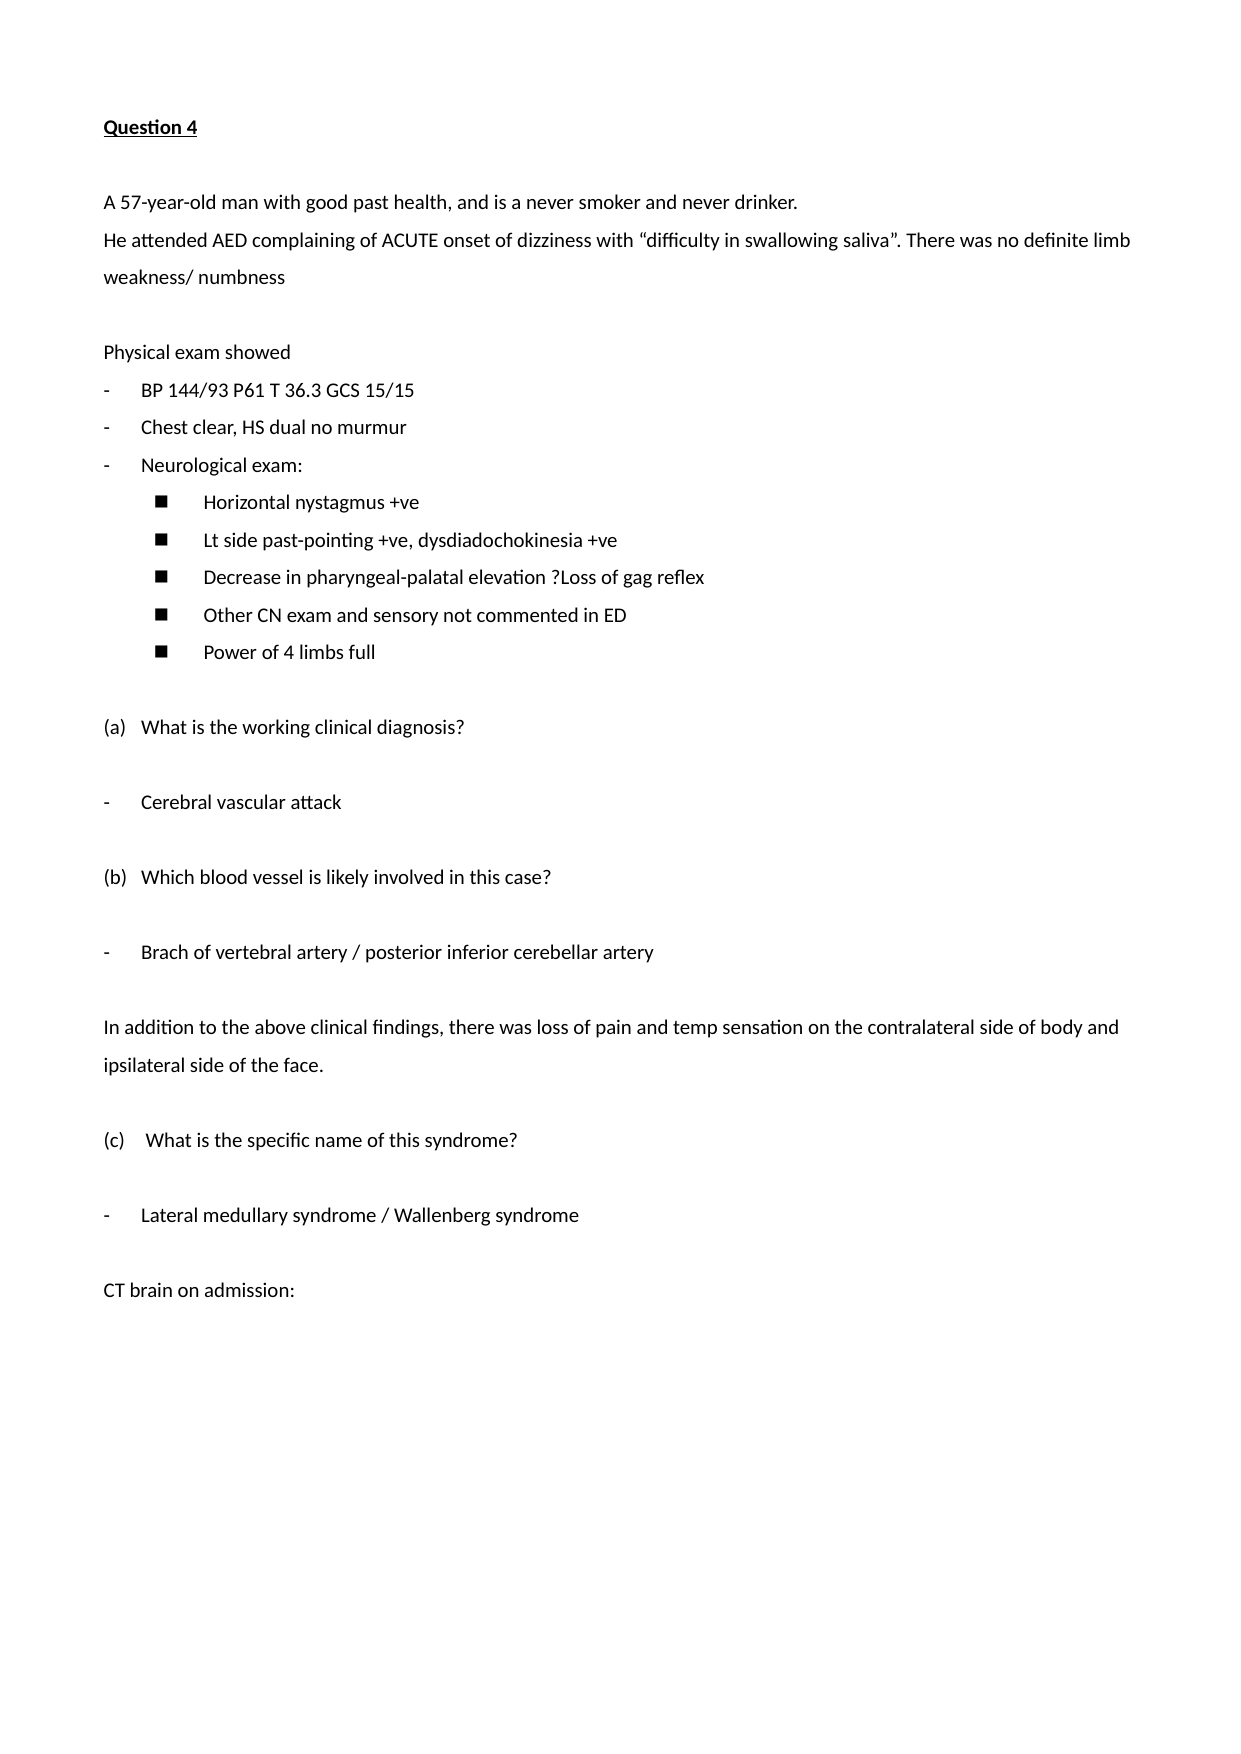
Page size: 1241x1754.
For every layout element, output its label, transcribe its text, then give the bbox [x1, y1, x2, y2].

list Brach of vertebral artery / posterior inferior cerebellar artery [103, 933, 1137, 971]
list Lateral medullary syndrome / Wallenberg syndrome [103, 1196, 1137, 1233]
list Chest clear, HS dual no murmur [103, 408, 1137, 446]
list Cerebral vascular attack [103, 783, 1137, 821]
list BP 144/93 P61 T 36.3 GCS 15/15 [103, 371, 1137, 408]
list Neurological exam: [103, 446, 1137, 483]
list Power of 4 limbs full [153, 633, 1137, 671]
list What is the specific name of this syndrome? [103, 1121, 1137, 1158]
text Physical exam showed [103, 333, 1137, 371]
list Other CN exam and sensory not commented in ED [153, 596, 1137, 633]
text He attended AED complaining of ACUTE onset of dizziness with “difficulty in swallowing saliva”. There was no definite limb weakness/ numbness [103, 221, 1137, 296]
text A 57-year-old man with good past health, and is a never smoker and never drinker. [103, 183, 1137, 221]
text CT brain on admission: [103, 1271, 1137, 1308]
list Lt side past-pointing +ve, dysdiadochokinesia +ve [153, 521, 1137, 558]
list Which blood vessel is likely involved in this case? [103, 858, 1137, 896]
text In addition to the above clinical findings, there was loss of pain and temp sensation on the contralateral side of body and ipsilateral side of the face. [103, 1008, 1137, 1083]
text Question 4 [103, 108, 1137, 146]
list What is the working clinical diagnosis? [103, 708, 1137, 746]
list Horizontal nystagmus +ve [153, 483, 1137, 521]
list Decrease in pharyngeal-palatal elevation ?Loss of gag reflex [153, 558, 1137, 596]
